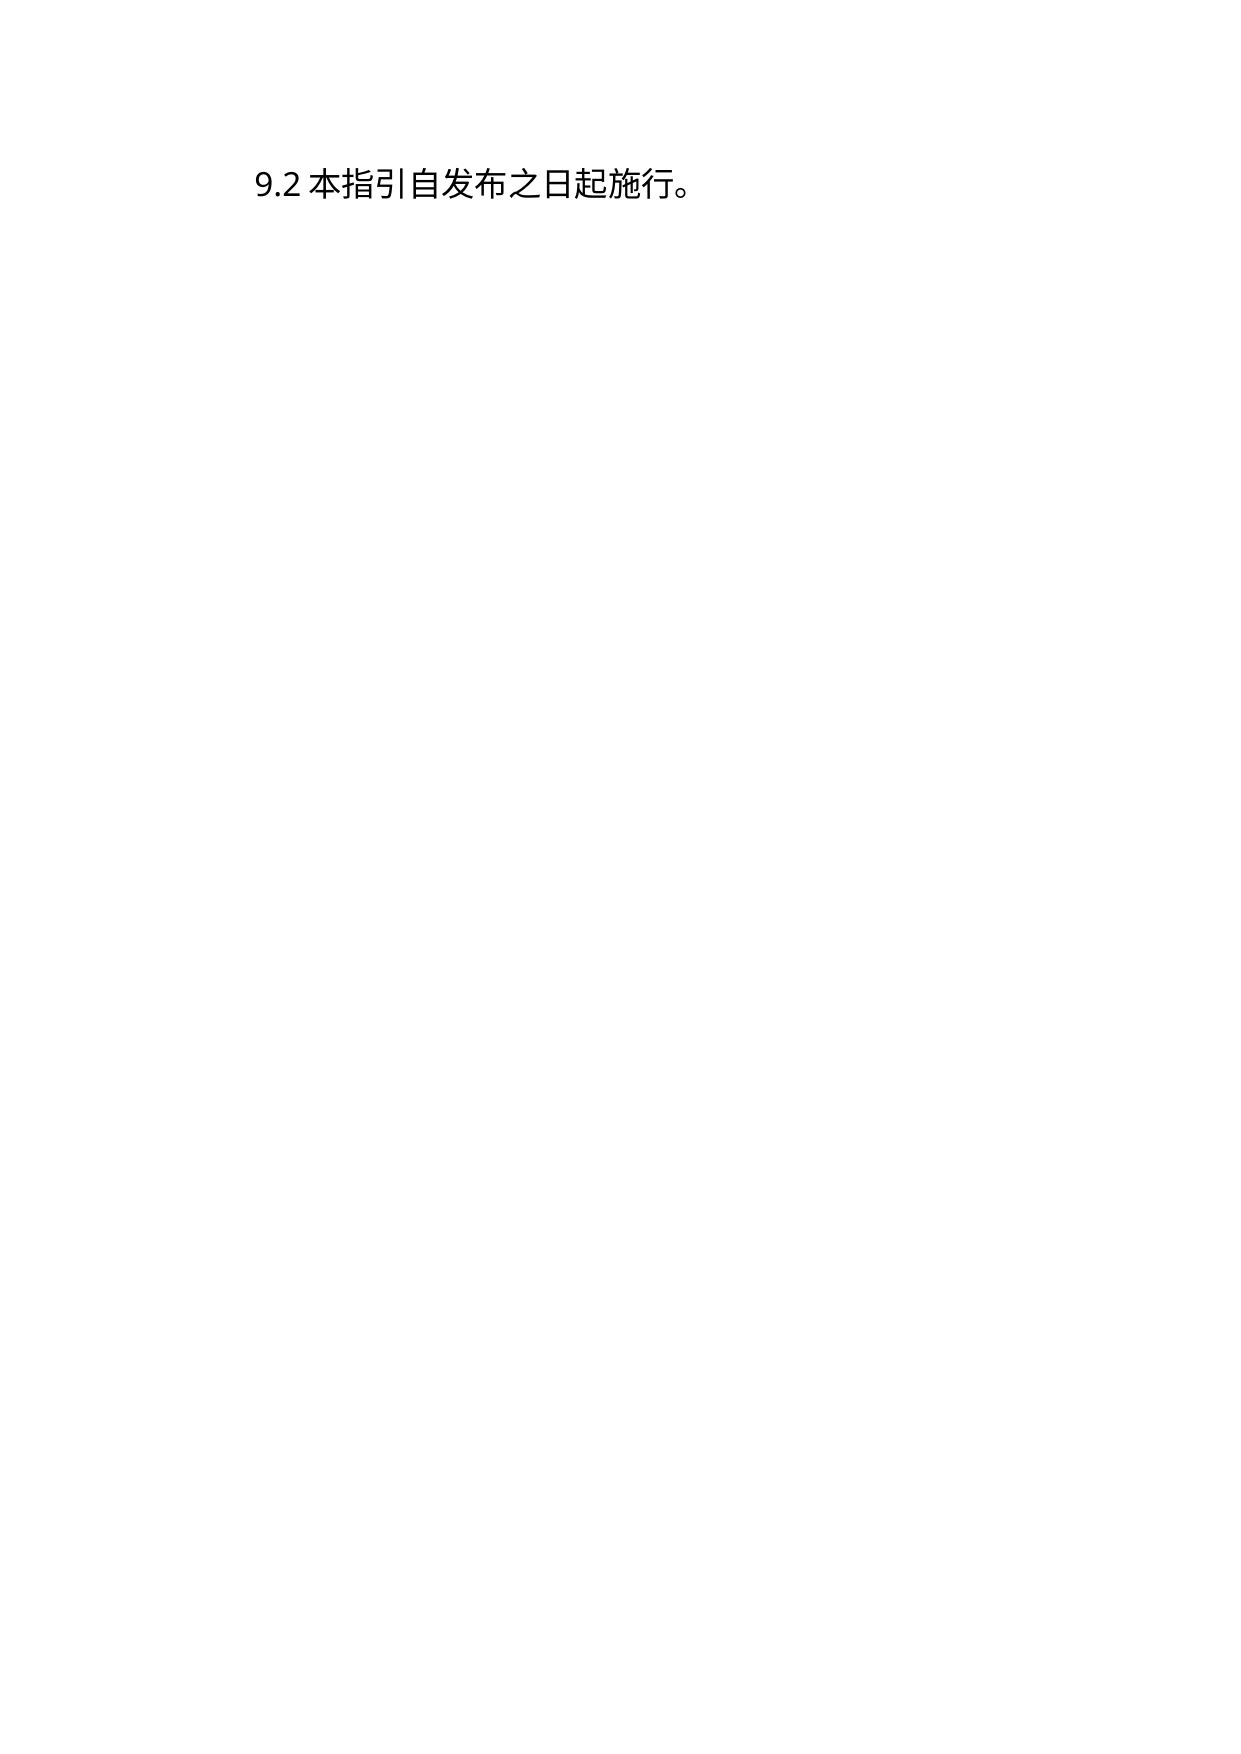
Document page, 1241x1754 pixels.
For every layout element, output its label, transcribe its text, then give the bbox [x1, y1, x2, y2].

text 9.2本指引自发布之日起施行。 [187, 150, 1053, 215]
